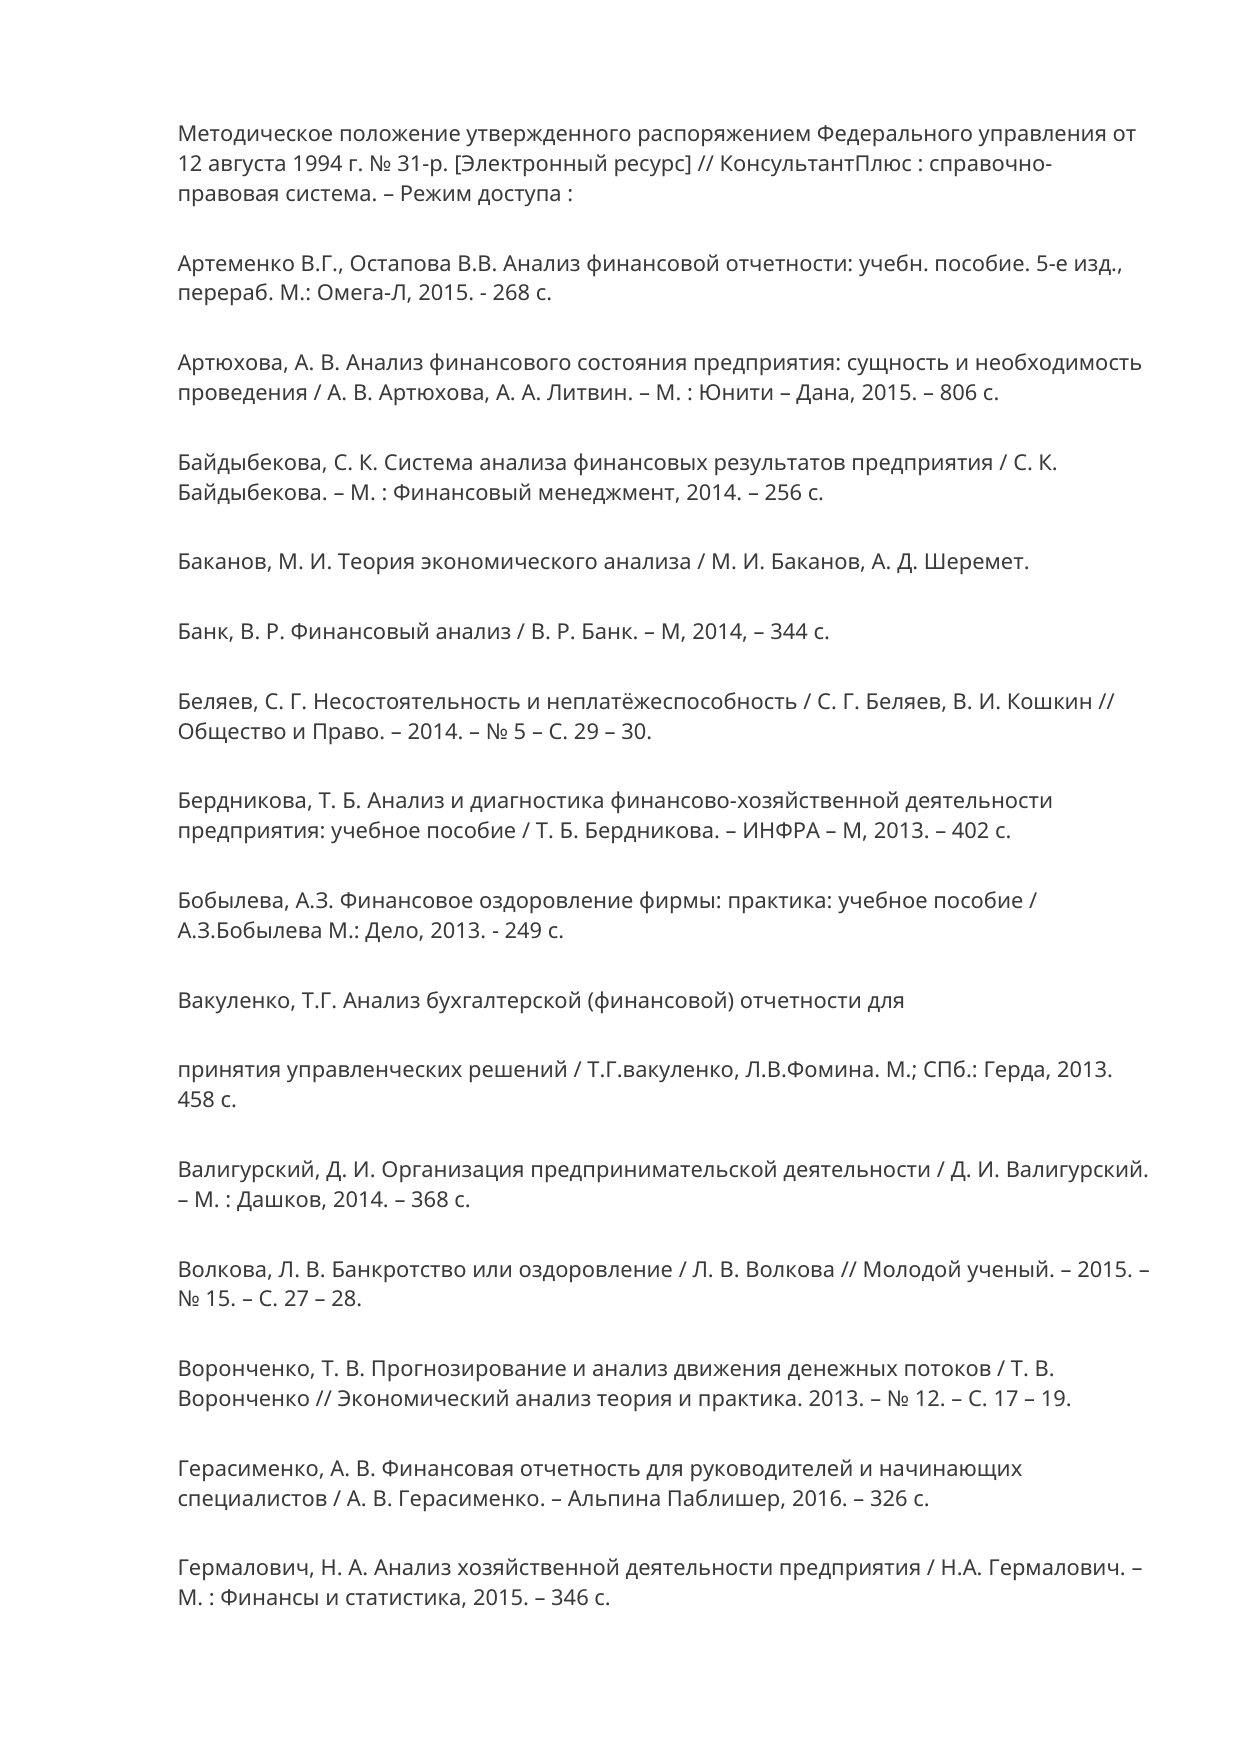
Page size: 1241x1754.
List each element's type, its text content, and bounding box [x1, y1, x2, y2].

text Артеменко В.Г., Остапова В.В. Анализ финансовой отчетности: учебн. пособие. 5-е изд., перераб. М.: Омега-Л, 2015. - 268 с. [177, 247, 1152, 307]
text Валигурский, Д. И. Организация предпринимательской деятельности / Д. И. Валигурский. – М. : Дашков, 2014. – 368 с. [177, 1154, 1152, 1213]
text Байдыбекова, С. К. Система анализа финансовых результатов предприятия / С. К. Байдыбекова. – М. : Финансовый менеджмент, 2014. – 256 с. [177, 447, 1152, 506]
text Бердникова, Т. Б. Анализ и диагностика финансово-хозяйственной деятельности предприятия: учебное пособие / Т. Б. Бердникова. – ИНФРА – М, 2013. – 402 с. [177, 785, 1152, 845]
text Банк, В. Р. Финансовый анализ / В. Р. Банк. – М, 2014, – 344 с. [177, 616, 1152, 646]
text Беляев, С. Г. Несостоятельность и неплатёжеспособность / С. Г. Беляев, В. И. Кошкин // Общество и Право. – 2014. – № 5 – С. 29 – 30. [177, 686, 1152, 745]
text Вакуленко, Т.Г. Анализ бухгалтерской (финансовой) отчетности для [177, 984, 1152, 1014]
text Методическое положение утвержденного распоряжением Федерального управления от 12 августа 1994 г. № 31-р. [Электронный ресурс] // КонсультантПлюс : справочно-правовая система. – Режим доступа : [177, 118, 1152, 207]
text Гермалович, Н. А. Анализ хозяйственной деятельности предприятия / Н.А. Гермалович. – М. : Финансы и статистика, 2015. – 346 с. [177, 1552, 1152, 1612]
text Воронченко, Т. В. Прогнозирование и анализ движения денежных потоков / Т. В. Воронченко // Экономический анализ теория и практика. 2013. – № 12. – С. 17 – 19. [177, 1353, 1152, 1413]
text Артюхова, А. В. Анализ финансового состояния предприятия: сущность и необходимость проведения / А. В. Артюхова, А. А. Литвин. – М. : Юнити – Дана, 2015. – 806 с. [177, 347, 1152, 407]
text принятия управленческих решений / Т.Г.вакуленко, Л.В.Фомина. М.; СПб.: Герда, 2013. 458 с. [177, 1054, 1152, 1114]
text Герасименко, А. В. Финансовая отчетность для руководителей и начинающих специалистов / А. В. Герасименко. – Альпина Паблишер, 2016. – 326 с. [177, 1453, 1152, 1512]
text Бобылева, А.З. Финансовое оздоровление фирмы: практика: учебное пособие / А.З.Бобылева М.: Дело, 2013. - 249 с. [177, 885, 1152, 944]
text Баканов, М. И. Теория экономического анализа / М. И. Баканов, А. Д. Шеремет. [177, 546, 1152, 576]
text Волкова, Л. В. Банкротство или оздоровление / Л. В. Волкова // Молодой ученый. – 2015. – № 15. – С. 27 – 28. [177, 1253, 1152, 1313]
